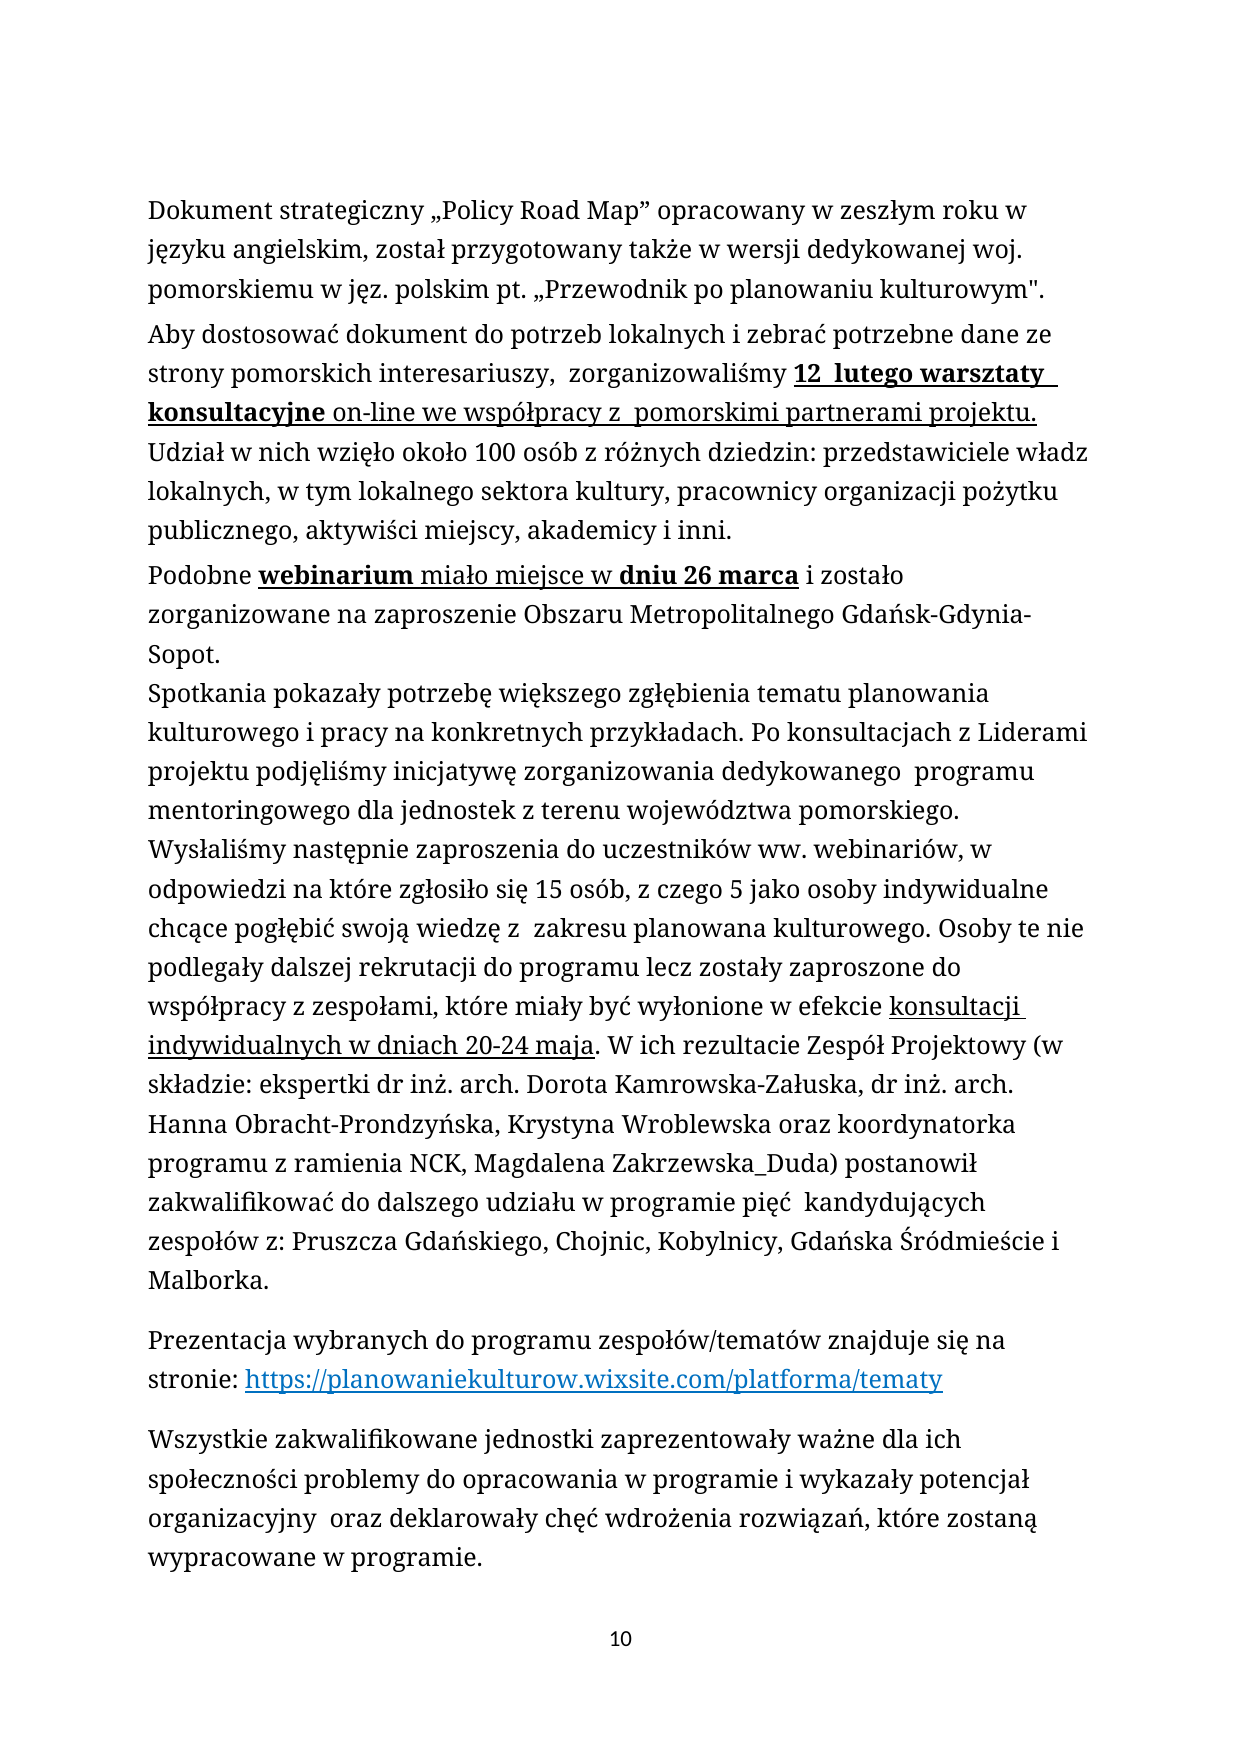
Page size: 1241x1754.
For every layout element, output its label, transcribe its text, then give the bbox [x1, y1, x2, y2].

text Prezentacja wybranych do programu zespołów/tematów znajduje się na stronie: https://planowaniekulturow.wixsite.com/platforma/tematy [148, 1323, 1093, 1396]
text Podobne webinarium miało miejsce w dniu 26 marca i zostało zorganizowane na zaproszenie Obszaru Metropolitalnego Gdańsk-Gdynia-Sopot. [148, 558, 1093, 670]
text Aby dostosować dokument do potrzeb lokalnych i zebrać potrzebne dane ze strony pomorskich interesariuszy, zorganizowaliśmy 12 lutego warsztaty konsultacyjne on-line we współpracy z pomorskimi partnerami projektu. Udział w nich wzięło około 100 osób z różnych dziedzin: przedstawiciele władz lokalnych, w tym lokalnego sektora kultury, pracownicy organizacji pożytku publicznego, aktywiści miejscy, akademicy i inni. [148, 317, 1093, 547]
text Wszystkie zakwalifikowane jednostki zaprezentowały ważne dla ich społeczności problemy do opracowania w programie i wykazały potencjał organizacyjny oraz deklarowały chęć wdrożenia rozwiązań, które zostaną wypracowane w programie. [148, 1422, 1093, 1574]
text Dokument strategiczny „Policy Road Map” opracowany w zeszłym roku w języku angielskim, został przygotowany także w wersji dedykowanej woj. pomorskiemu w jęz. polskim pt. „Przewodnik po planowaniu kulturowym". [148, 193, 1093, 305]
text Spotkania pokazały potrzebę większego zgłębienia tematu planowania kulturowego i pracy na konkretnych przykładach. Po konsultacjach z Liderami projektu podjęliśmy inicjatywę zorganizowania dedykowanego programu mentoringowego dla jednostek z terenu województwa pomorskiego. Wysłaliśmy następnie zaproszenia do uczestników ww. webinariów, w odpowiedzi na które zgłosiło się 15 osób, z czego 5 jako osoby indywidualne chcące pogłębić swoją wiedzę z zakresu planowana kulturowego. Osoby te nie podlegały dalszej rekrutacji do programu lecz zostały zaproszone do współpracy z zespołami, które miały być wyłonione w efekcie konsultacji indywidualnych w dniach 20-24 maja. W ich rezultacie Zespół Projektowy (w składzie: ekspertki dr inż. arch. Dorota Kamrowska-Załuska, dr inż. arch. Hanna Obracht-Prondzyńska, Krystyna Wroblewska oraz koordynatorka programu z ramienia NCK, Magdalena Zakrzewska_Duda) postanowił zakwalifikować do dalszego udziału w programie pięć kandydujących zespołów z: Pruszcza Gdańskiego, Chojnic, Kobylnicy, Gdańska Śródmieście i Malborka. [148, 676, 1093, 1297]
